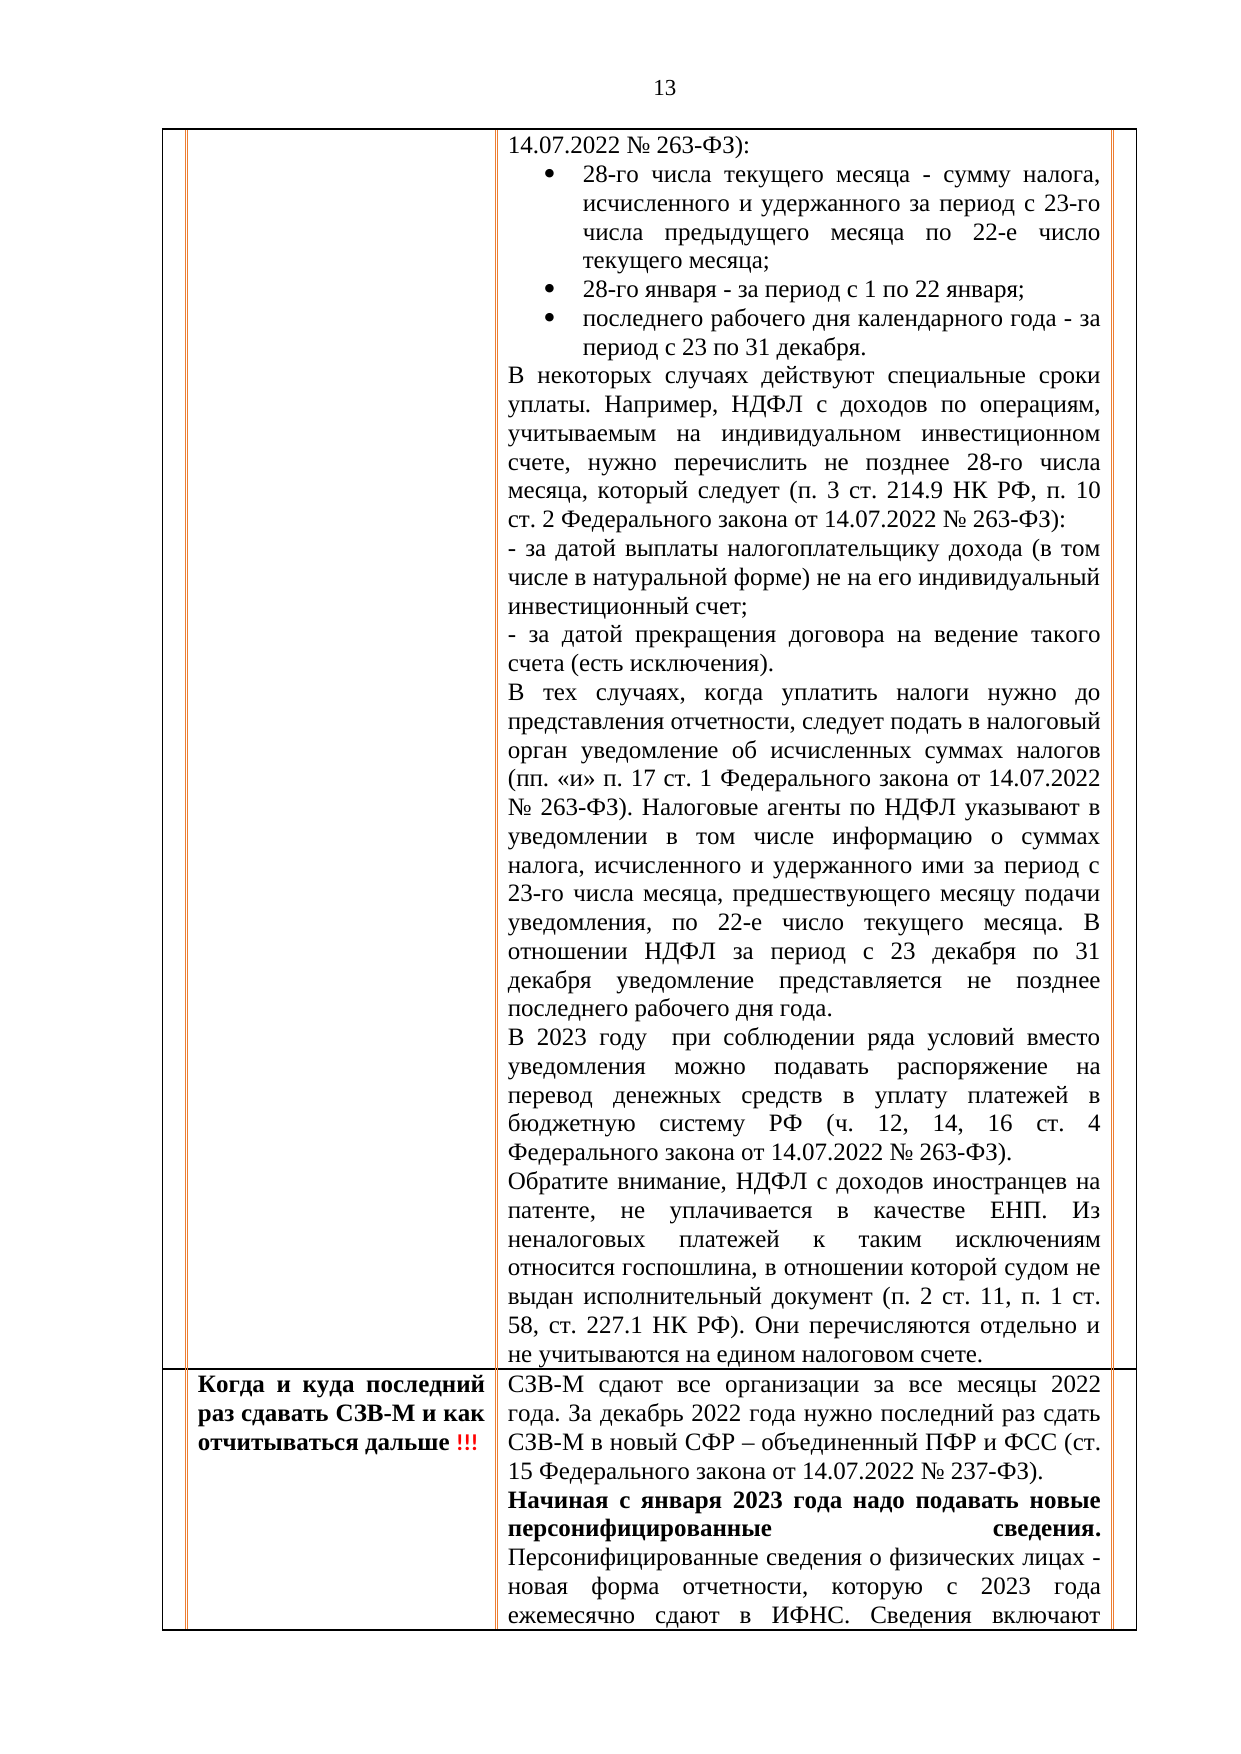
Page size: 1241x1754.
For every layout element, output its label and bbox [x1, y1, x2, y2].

table_cell [163, 130, 185, 1367]
table_cell [498, 130, 1111, 1367]
table_cell [1114, 1370, 1136, 1628]
table_cell [163, 1370, 185, 1628]
table_cell [188, 1370, 495, 1628]
table_cell [498, 1370, 1111, 1628]
table_cell [1114, 130, 1136, 1367]
table_cell [188, 130, 495, 1367]
